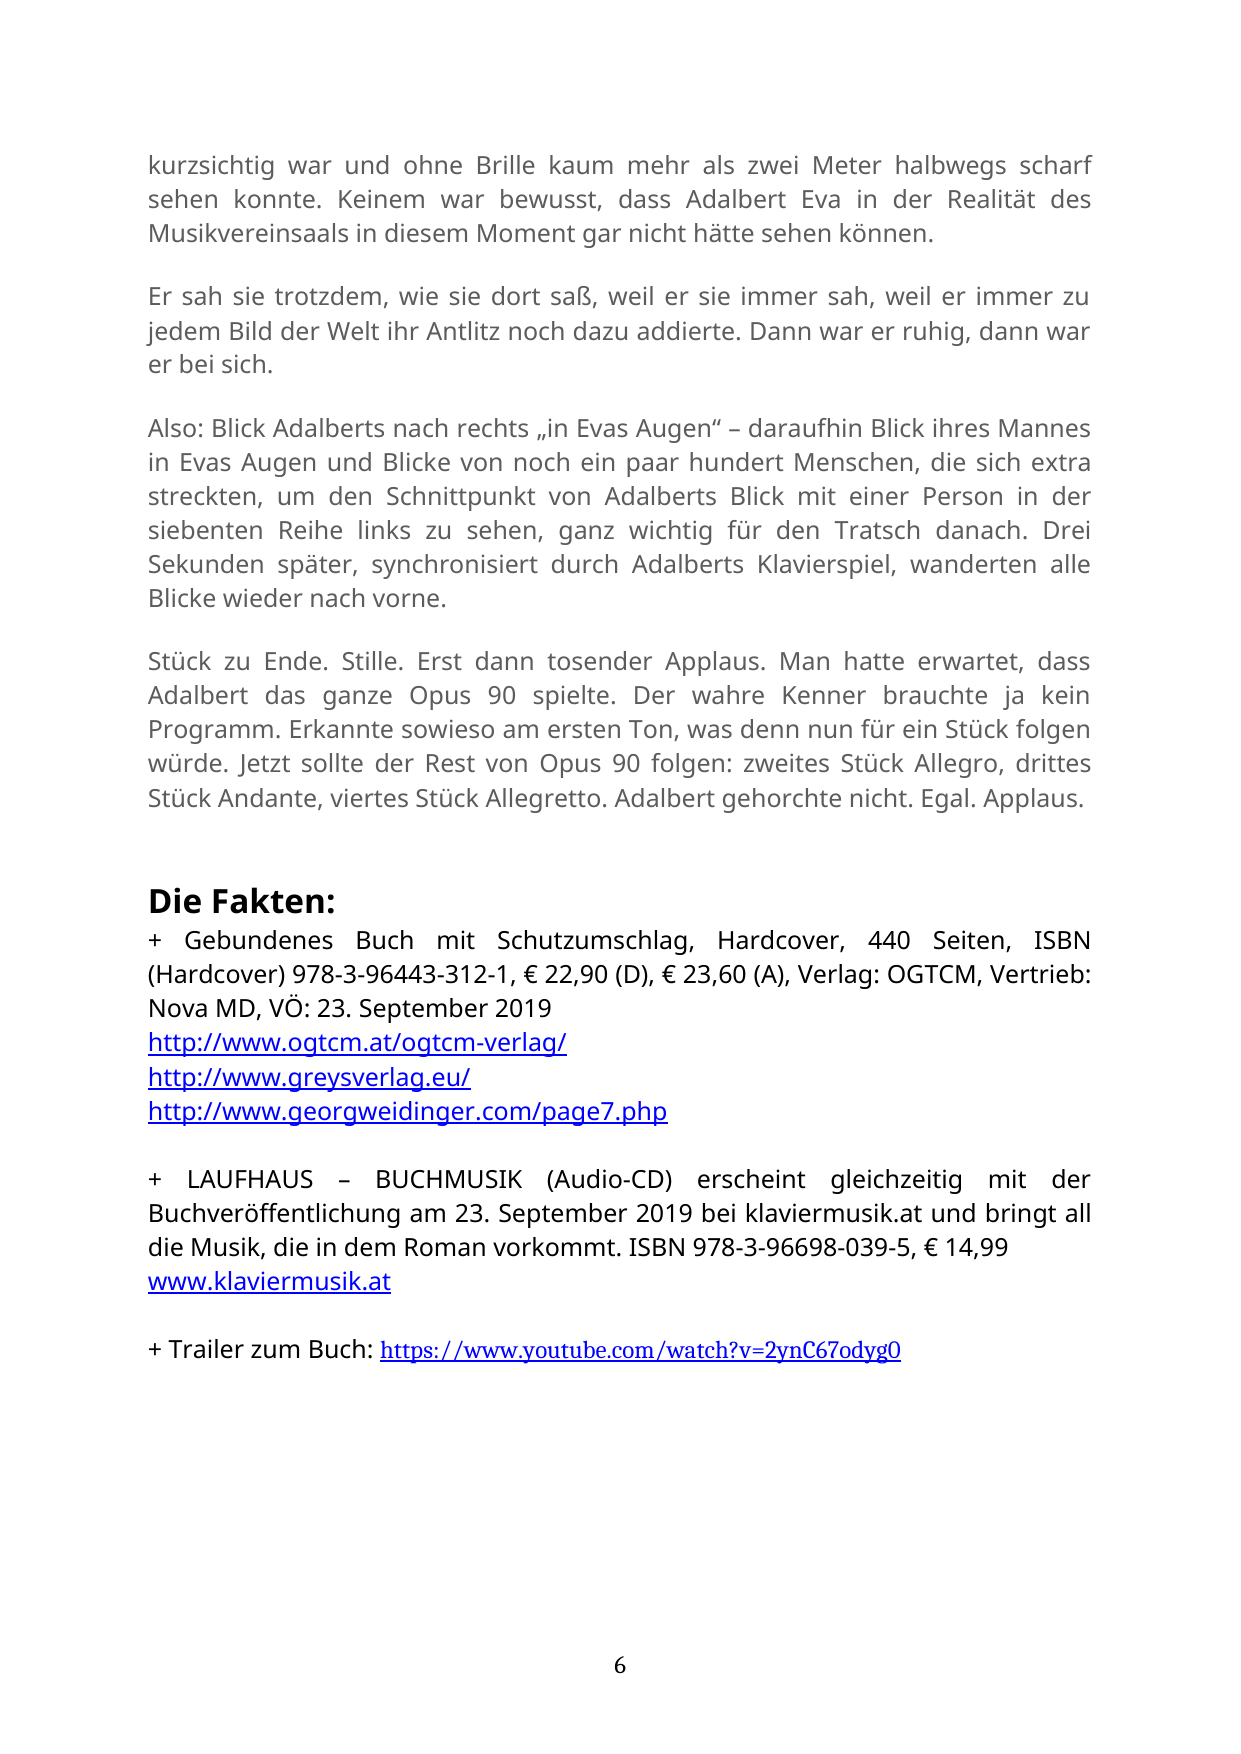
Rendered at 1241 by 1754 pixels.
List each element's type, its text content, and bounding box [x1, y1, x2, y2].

text + LAUFHAUS – BUCHMUSIK (Audio-CD) erscheint gleichzeitig mit der Buchveröffentlichung am 23. September 2019 bei klaviermusik.at und bringt all die Musik, die in dem Roman vorkommt. ISBN 978-3-96698-039-5, € 14,99 [148, 1161, 1092, 1263]
text http://www.greysverlag.eu/ [148, 1059, 1092, 1093]
text + Trailer zum Buch: https://www.youtube.com/watch?v=2ynC67odyg0 [148, 1332, 1092, 1366]
text www.klaviermusik.at [148, 1263, 1092, 1298]
text http://www.ogtcm.at/ogtcm-verlag/ [148, 1025, 1092, 1059]
text Er sah sie trotzdem, wie sie dort saß, weil er sie immer sah, weil er immer zu jedem Bild der Welt ihr Antlitz noch dazu addierte. Dann war er ruhig, dann war er bei sich. [148, 279, 1092, 381]
text Also: Blick Adalberts nach rechts „in Evas Augen“ – daraufhin Blick ihres Mannes in Evas Augen und Blicke von noch ein paar hundert Menschen, die sich extra streckten, um den Schnittpunkt von Adalberts Blick mit einer Person in der siebenten Reihe links zu sehen, ganz wichtig für den Tratsch danach. Drei Sekunden später, synchronisiert durch Adalberts Klavierspiel, wanderten alle Blicke wieder nach vorne. [148, 410, 1092, 615]
text + Gebundenes Buch mit Schutzumschlag, Hardcover, 440 Seiten, ISBN (Hardcover) 978-3-96443-312-1, € 22,90 (D), € 23,60 (A), Verlag: OGTCM, Vertrieb: Nova MD, VÖ: 23. September 2019 [148, 923, 1092, 1025]
text http://www.georgweidinger.com/page7.php [148, 1093, 1092, 1127]
text Stück zu Ende. Stille. Erst dann tosender Applaus. Man hatte erwartet, dass Adalbert das ganze Opus 90 spielte. Der wahre Kenner brauchte ja kein Programm. Erkannte sowieso am ersten Ton, was denn nun für ein Stück folgen würde. Jetzt sollte der Rest von Opus 90 folgen: zweites Stück Allegro, drittes Stück Andante, viertes Stück Allegretto. Adalbert gehorchte nicht. Egal. Applaus. [148, 644, 1092, 814]
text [148, 148, 1092, 250]
text Die Fakten: [148, 877, 1092, 923]
